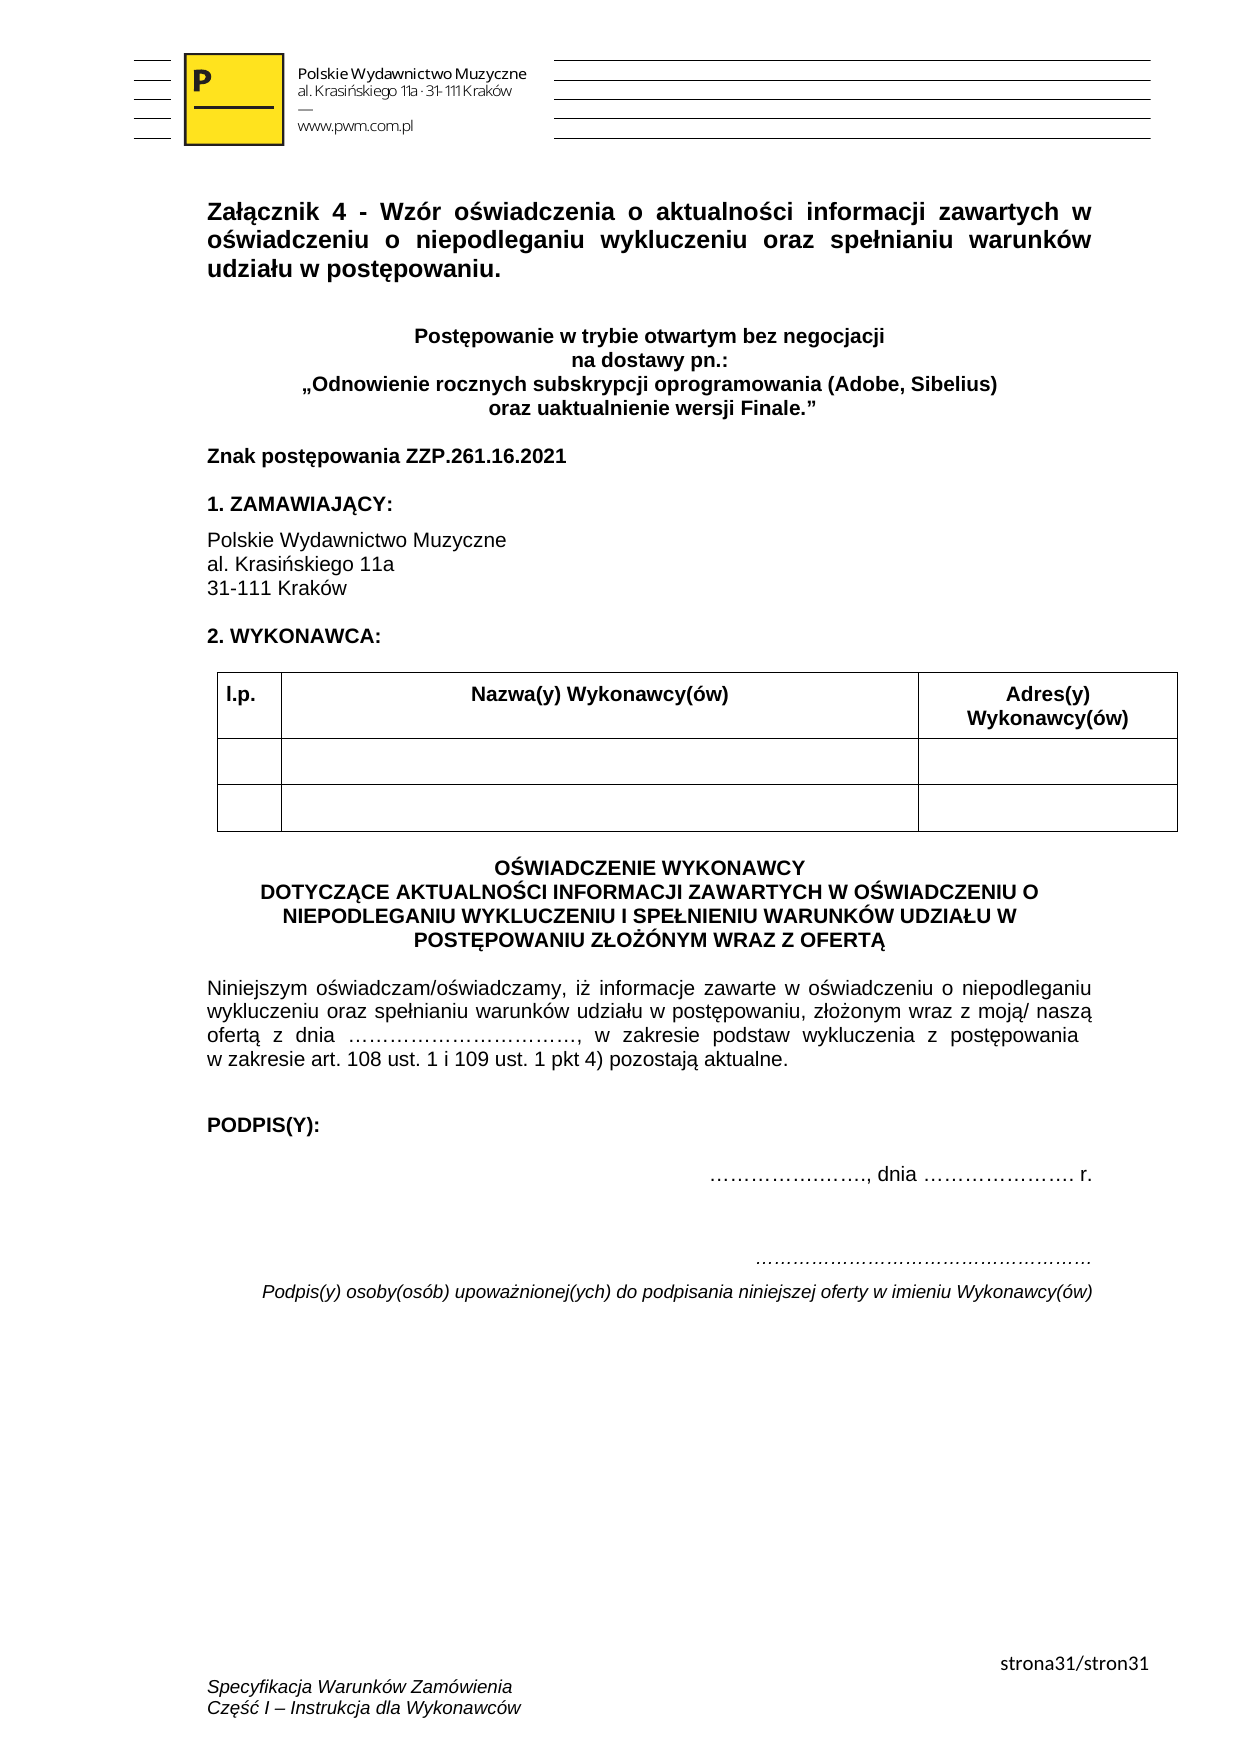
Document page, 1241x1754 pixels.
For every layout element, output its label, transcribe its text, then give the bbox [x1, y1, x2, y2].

table_cell [218, 785, 281, 831]
table_cell [282, 785, 918, 831]
text 31-111 Kraków [207, 576, 1093, 600]
table_cell [218, 739, 281, 784]
text …………….……., dnia …………………. r. [207, 1161, 1093, 1185]
text DOTYCZĄCE AKTUALNOŚCI INFORMACJI ZAWARTYCH W OŚWIADCZENIU O NIEPODLEGANIU WYKLUCZENIU I SPEŁNIENIU WARUNKÓW UDZIAŁU W POSTĘPOWANIU ZŁOŻÓNYM WRAZ Z OFERTĄ [207, 879, 1093, 951]
table_header Nazwa(y) Wykonawcy(ów) [282, 673, 918, 738]
text 1. ZAMAWIAJĄCY: [207, 492, 1093, 516]
text Postępowanie w trybie otwartym bez negocjacji [207, 324, 1093, 348]
text OŚWIADCZENIE WYKONAWCY [207, 856, 1093, 879]
table_cell [282, 739, 918, 784]
text al. Krasińskiego 11a [207, 552, 1093, 576]
text PODPIS(Y): [207, 1112, 1093, 1136]
text Niniejszym oświadczam/oświadczamy, iż informacje zawarte w oświadczeniu o niepodleganiu wykluczeniu oraz spełnianiu warunków udziału w postępowaniu, złożonym wraz z moją/ naszą ofertą z dnia ……………………………, w zakresie podstaw wykluczenia z postępowania w zakresie art. 108 ust. 1 i 109 ust. 1 pkt 4) pozostają aktualne. [207, 975, 1093, 1071]
text 2. WYKONAWCA: [207, 624, 1093, 648]
table_cell [919, 785, 1177, 831]
text „Odnowienie rocznych subskrypcji oprogramowania (Adobe, Sibelius) [207, 372, 1093, 396]
text Polskie Wydawnictwo Muzyczne [207, 528, 1093, 552]
text oraz uaktualnienie wersji Finale.” [207, 396, 1093, 420]
text ……………………………………………… [207, 1247, 1093, 1268]
subtitle Załącznik 4 - Wzór oświadczenia o aktualności informacji zawartych w oświadczeniu o niepodleganiu wykluczeniu oraz spełnianiu warunków udziału w postępowaniu. [207, 197, 1093, 283]
text na dostawy pn.: [207, 348, 1093, 372]
table_cell [919, 739, 1177, 784]
text Znak postępowania ZZP.261.16.2021 [207, 444, 1093, 468]
text Podpis(y) osoby(osób) upoważnionej(ych) do podpisania niniejszej oferty w imieniu Wykonawcy(ów) [207, 1281, 1093, 1302]
table_header Adres(y) Wykonawcy(ów) [919, 673, 1177, 738]
table_header l.p. [218, 673, 281, 738]
